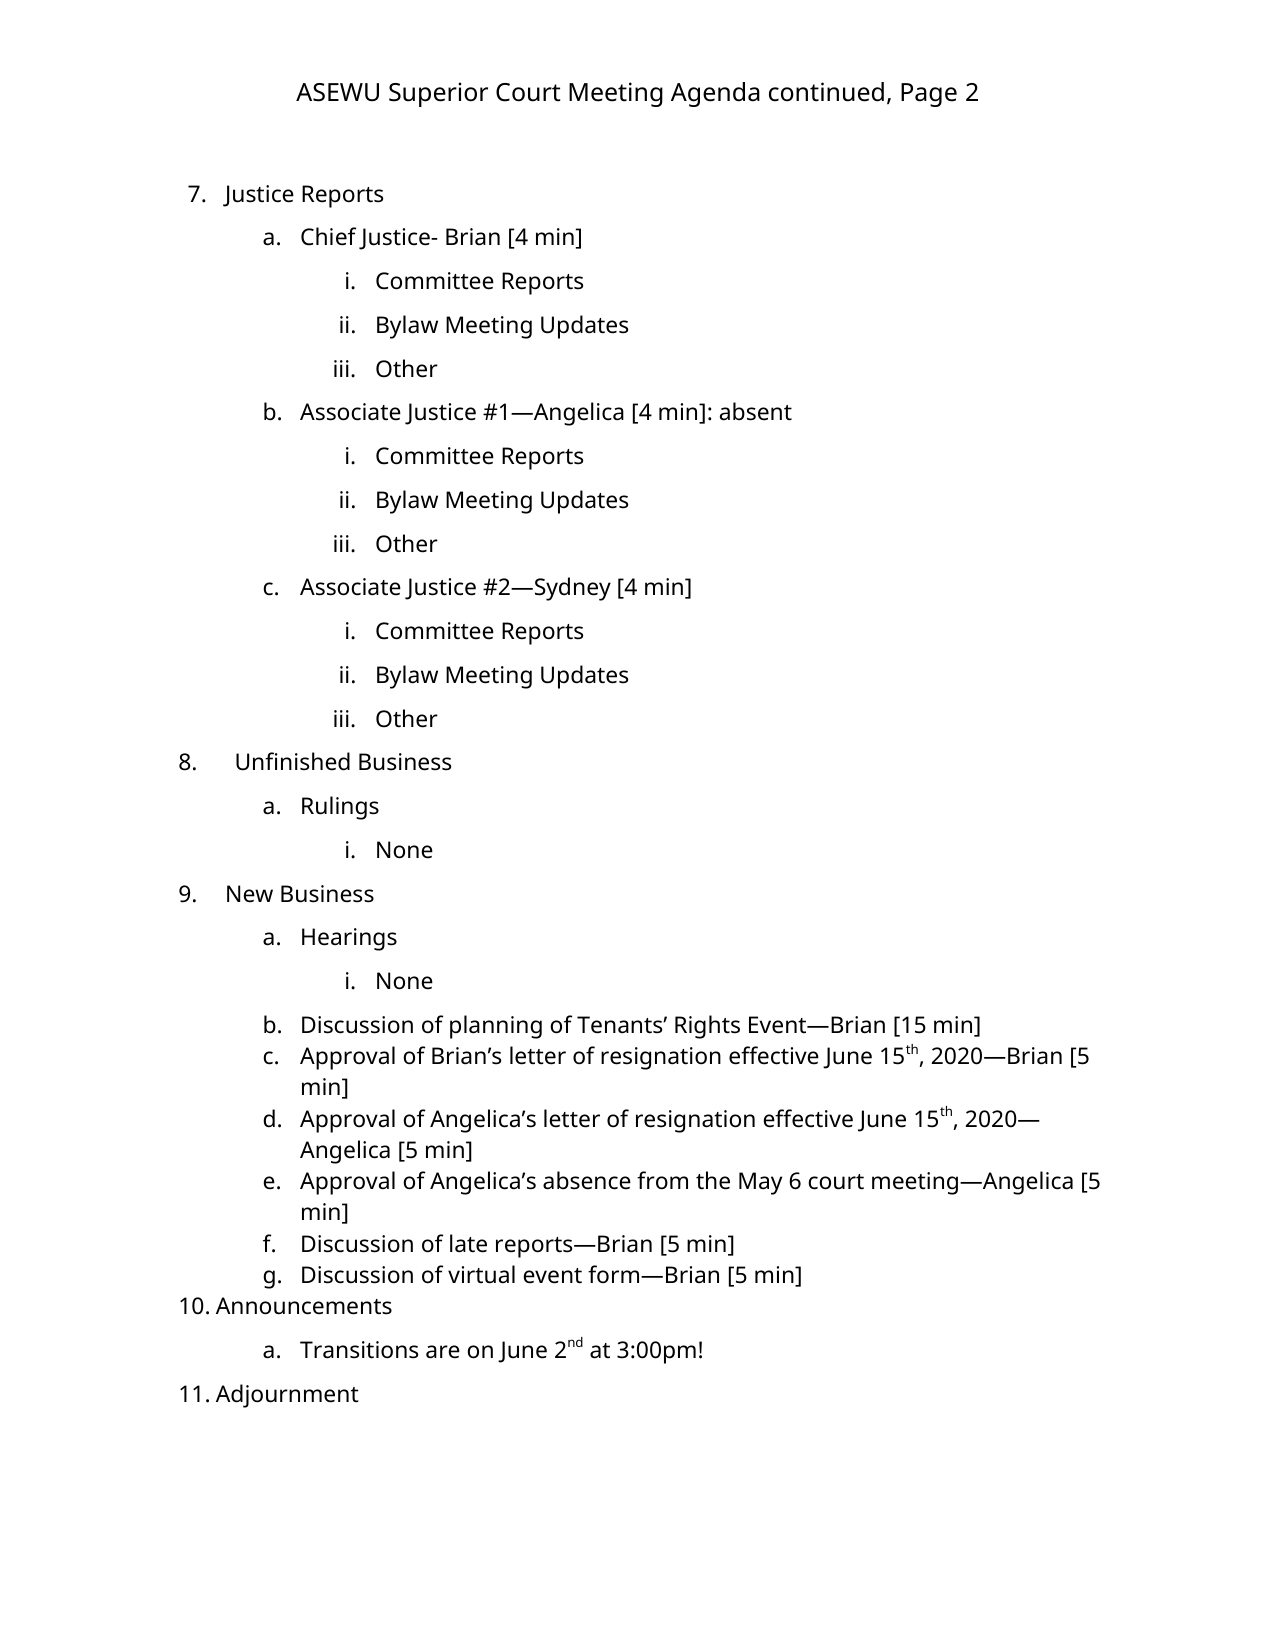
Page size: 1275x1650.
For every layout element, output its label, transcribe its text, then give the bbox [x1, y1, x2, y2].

list None [356, 965, 1125, 996]
list Announcements [178, 1290, 1125, 1321]
list Committee Reports [356, 440, 1125, 471]
list Adjournment [178, 1377, 1125, 1409]
list Bylaw Meeting Updates [356, 659, 1125, 690]
list Approval of Angelica’s letter of resignation effective June 15th, 2020—Angelica [5 min] [262, 1102, 1125, 1165]
list Other [356, 702, 1125, 734]
list Unfinished Business [178, 746, 1125, 777]
list Discussion of late reports—Brian [5 min] [262, 1227, 1125, 1259]
list New Business [178, 877, 1125, 909]
list Associate Justice #2—Sydney [4 min] [262, 571, 1125, 602]
list Committee Reports [356, 615, 1125, 646]
list Bylaw Meeting Updates [356, 309, 1125, 340]
list Discussion of planning of Tenants’ Rights Event—Brian [15 min] [262, 1009, 1125, 1040]
list Hearings [262, 921, 1125, 952]
list Approval of Brian’s letter of resignation effective June 15th, 2020—Brian [5 min] [262, 1040, 1125, 1102]
list None [356, 834, 1125, 865]
list Associate Justice #1—Angelica [4 min]: absent [262, 396, 1125, 427]
list Other [356, 352, 1125, 384]
list Rulings [262, 790, 1125, 821]
list Bylaw Meeting Updates [356, 484, 1125, 515]
list Justice Reports [187, 177, 1125, 209]
list Committee Reports [356, 265, 1125, 296]
list Discussion of virtual event form—Brian [5 min] [262, 1259, 1125, 1290]
list Approval of Angelica’s absence from the May 6 court meeting—Angelica [5 min] [262, 1165, 1125, 1227]
list Transitions are on June 2nd at 3:00pm! [262, 1334, 1125, 1365]
list Other [356, 527, 1125, 559]
list Chief Justice- Brian [4 min] [262, 221, 1125, 252]
